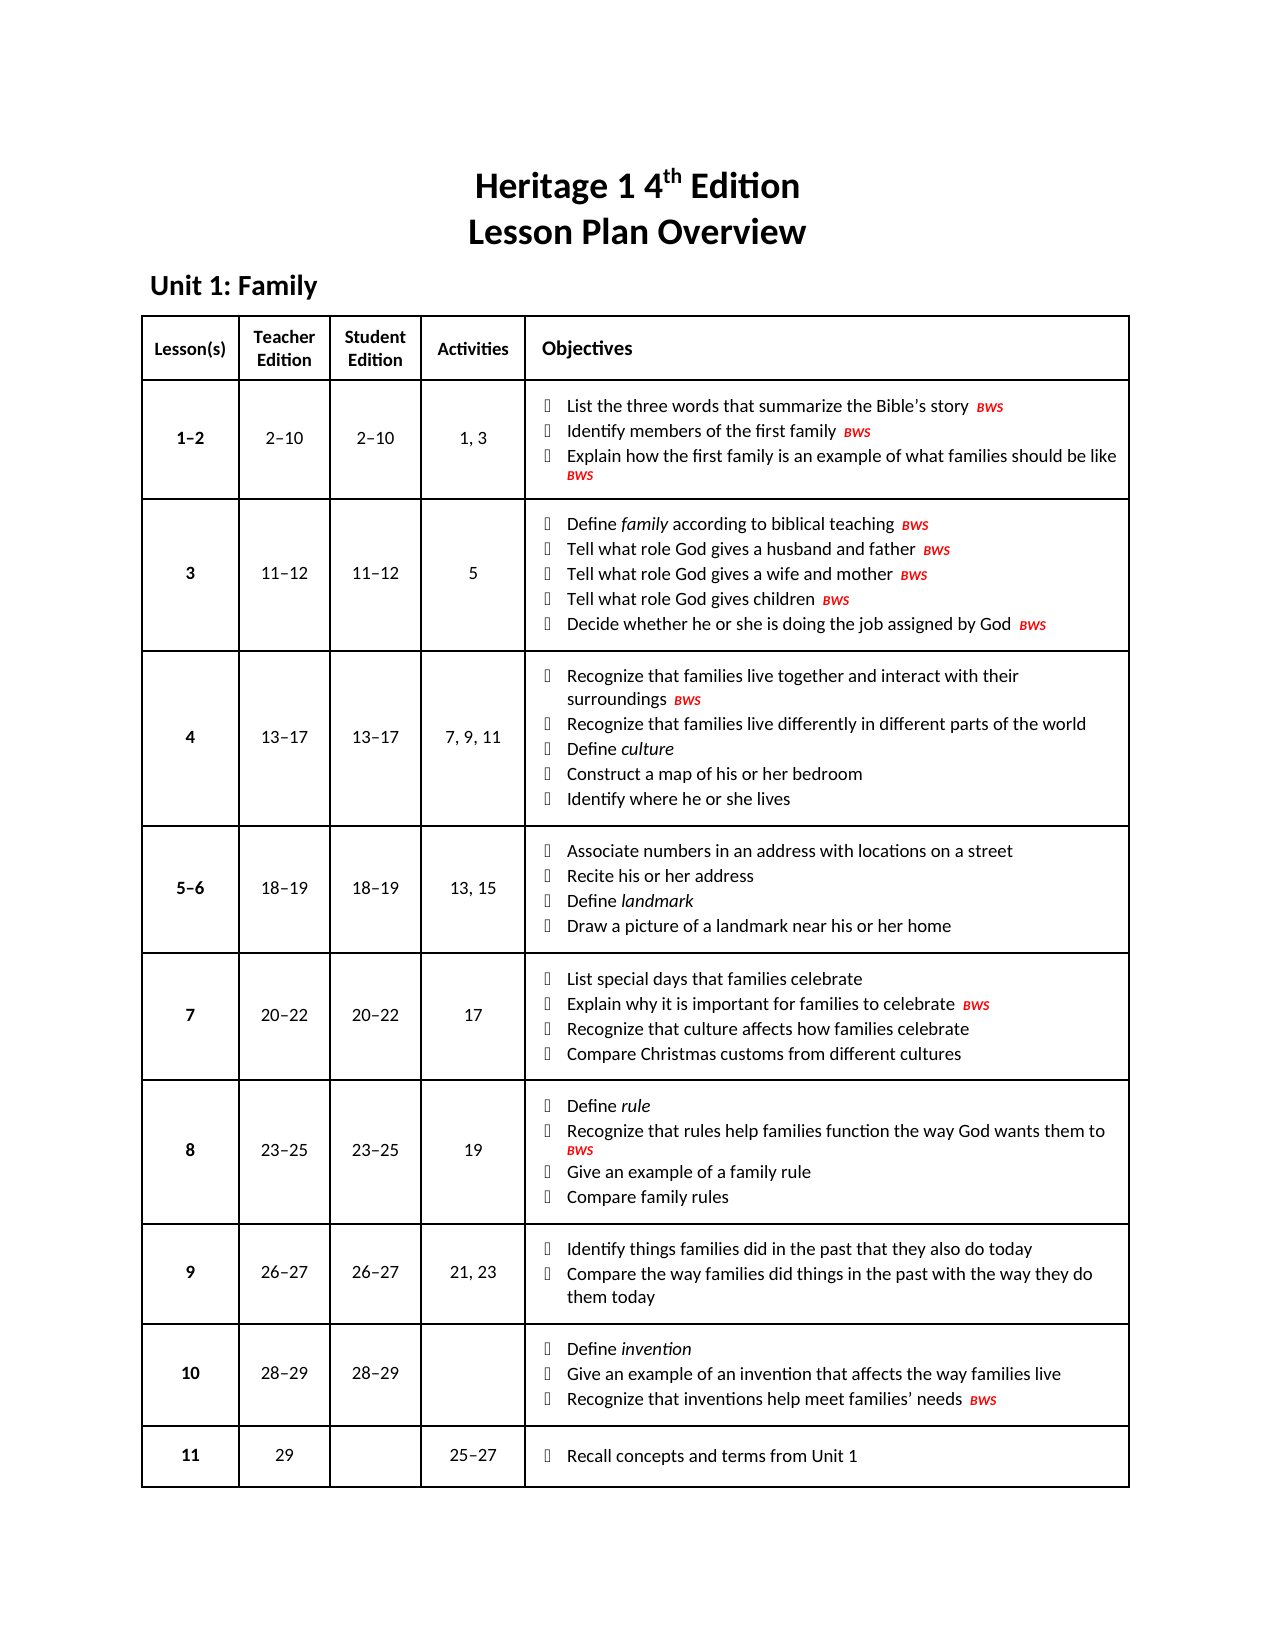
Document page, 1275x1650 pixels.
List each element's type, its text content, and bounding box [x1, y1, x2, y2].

table_header Student Edition [331, 317, 420, 379]
table_cell 2–10 [240, 381, 329, 498]
table_header Teacher Edition [240, 317, 329, 379]
table_cell 5–6 [143, 827, 238, 952]
table_cell [331, 1427, 420, 1486]
table_cell 13, 15 [422, 827, 524, 952]
table_header Objectives [526, 317, 1128, 379]
table_cell 7, 9, 11 [422, 652, 524, 825]
table_header Lesson(s) [143, 317, 238, 379]
table_cell 4 [143, 652, 238, 825]
table_cell 21, 23 [422, 1225, 524, 1323]
table_cell Associate numbers in an address with locations on a street Recite his or her address Define landmark Draw a picture of a landmark near his or her home [526, 827, 1128, 952]
table_cell Define invention Give an example of an invention that affects the way families live Recognize that inventions help meet families’ needs BWS [526, 1325, 1128, 1425]
table_cell 18–19 [240, 827, 329, 952]
table_cell Define rule Recognize that rules help families function the way God wants them to BWS Give an example of a family rule Compare family rules [526, 1081, 1128, 1223]
table_cell 20–22 [240, 954, 329, 1079]
table_header Activities [422, 317, 524, 379]
table_cell 28–29 [240, 1325, 329, 1425]
table_cell 18–19 [331, 827, 420, 952]
table_cell 11–12 [331, 500, 420, 650]
table_cell 25–27 [422, 1427, 524, 1486]
table_cell 20–22 [331, 954, 420, 1079]
table_cell [422, 1325, 524, 1425]
table_cell 19 [422, 1081, 524, 1223]
table_cell 5 [422, 500, 524, 650]
table_cell 13–17 [240, 652, 329, 825]
table_cell 2–10 [331, 381, 420, 498]
table_cell 11–12 [240, 500, 329, 650]
table_cell 1–2 [143, 381, 238, 498]
table_cell 28–29 [331, 1325, 420, 1425]
table_cell 7 [143, 954, 238, 1079]
table_cell 17 [422, 954, 524, 1079]
text Heritage 1 4th Edition Lesson Plan Overview [150, 162, 1125, 254]
table_cell List special days that families celebrate Explain why it is important for families to celebrate BWS Recognize that culture affects how families celebrate Compare Christmas customs from different cultures [526, 954, 1128, 1079]
text Unit 1: Family [150, 267, 1125, 302]
table_cell 23–25 [331, 1081, 420, 1223]
table_cell 11 [143, 1427, 238, 1486]
table_cell Identify things families did in the past that they also do today Compare the way families did things in the past with the way they do them today [526, 1225, 1128, 1323]
table_cell 8 [143, 1081, 238, 1223]
table_cell 9 [143, 1225, 238, 1323]
table_cell List the three words that summarize the Bible’s story BWS Identify members of the first family BWS Explain how the first family is an example of what families should be like BWS [526, 381, 1128, 498]
table_cell 3 [143, 500, 238, 650]
table_cell 29 [240, 1427, 329, 1486]
table_cell 23–25 [240, 1081, 329, 1223]
table_cell 26–27 [240, 1225, 329, 1323]
table_cell Define family according to biblical teaching BWS Tell what role God gives a husband and father BWS Tell what role God gives a wife and mother BWS Tell what role God gives children BWS Decide whether he or she is doing the job assigned by God BWS [526, 500, 1128, 650]
table_cell Recall concepts and terms from Unit 1 [526, 1427, 1128, 1486]
table_cell 10 [143, 1325, 238, 1425]
table_cell 26–27 [331, 1225, 420, 1323]
table_cell 1, 3 [422, 381, 524, 498]
table_cell 13–17 [331, 652, 420, 825]
table_cell Recognize that families live together and interact with their surroundings BWS Recognize that families live differently in different parts of the world Define culture Construct a map of his or her bedroom Identify where he or she lives [526, 652, 1128, 825]
